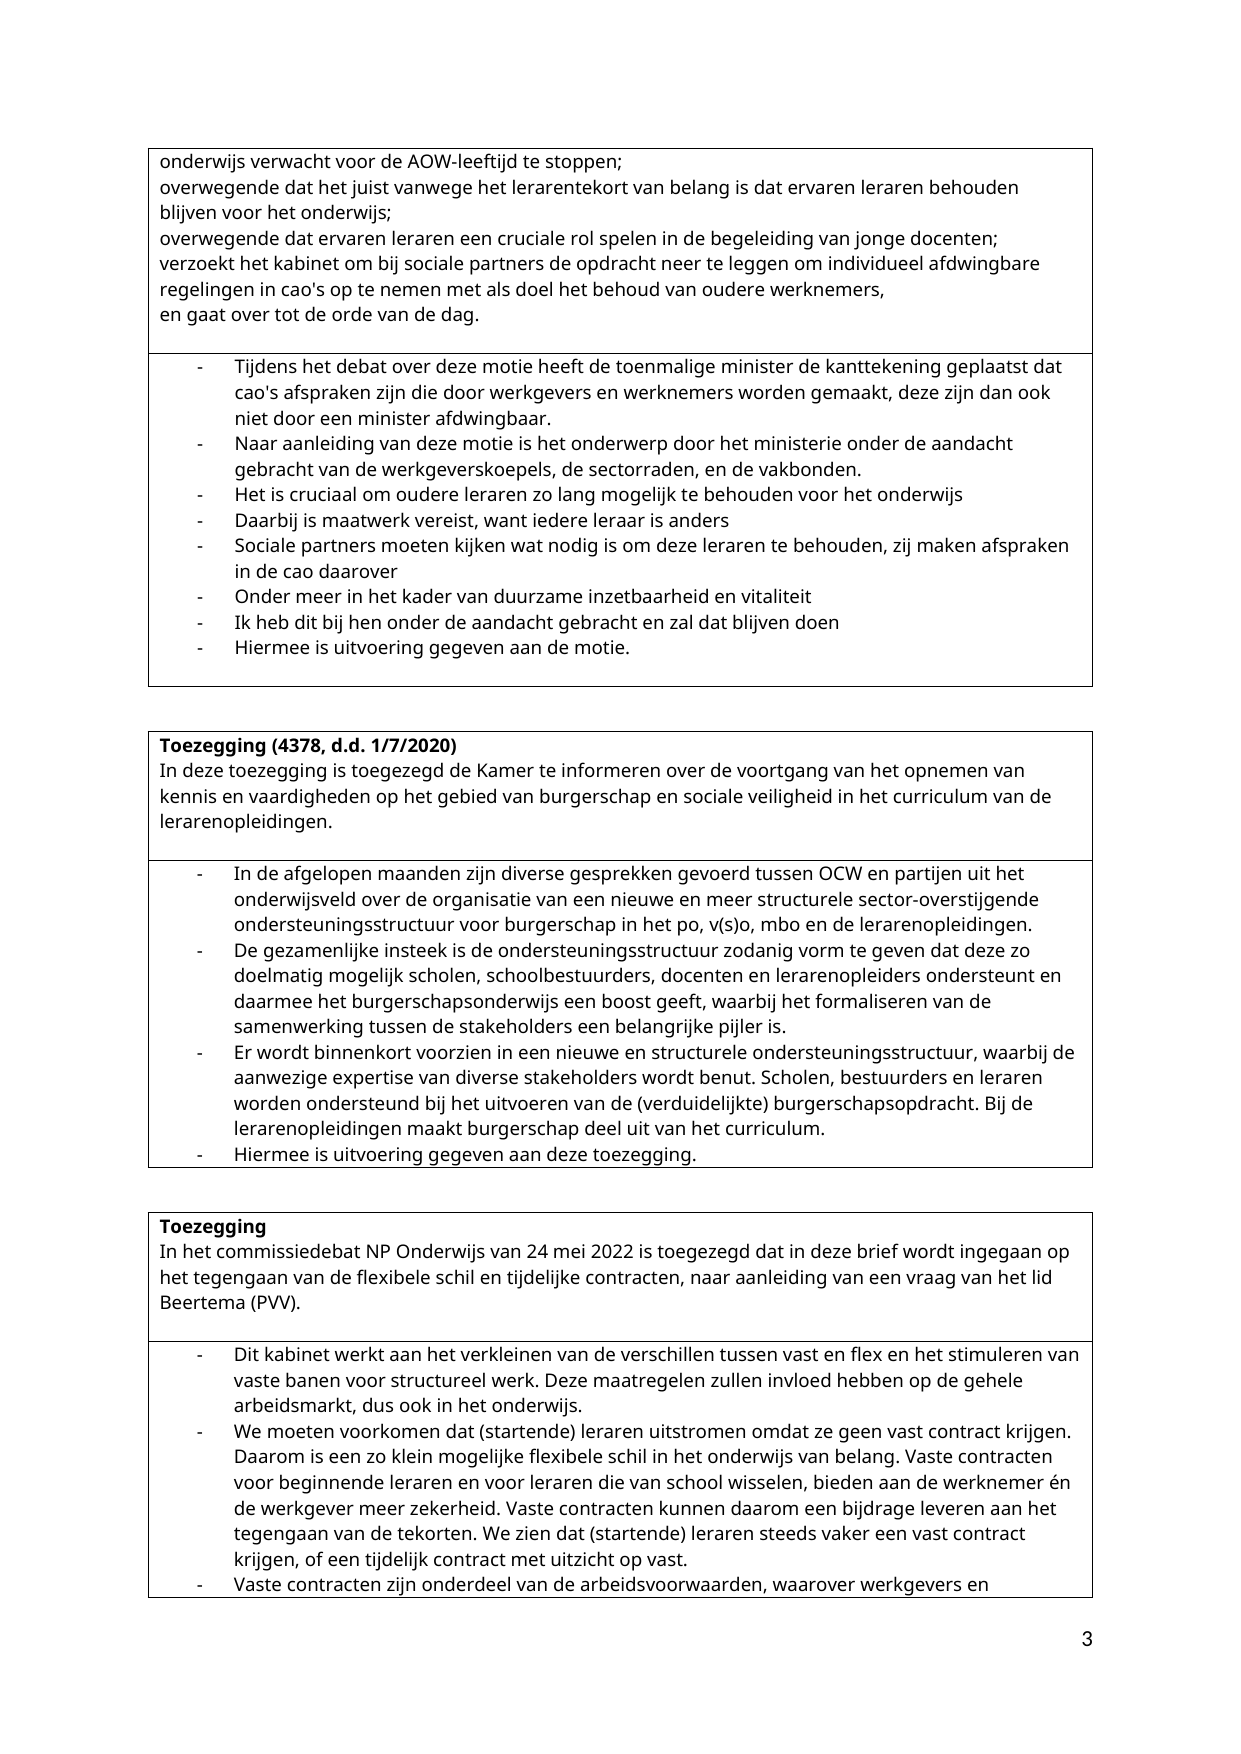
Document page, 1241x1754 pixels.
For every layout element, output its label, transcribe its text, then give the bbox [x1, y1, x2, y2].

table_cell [149, 1342, 1092, 1597]
table_cell Tijdens het debat over deze motie heeft de toenmalige minister de kanttekening geplaatst dat cao's afspraken zijn die door werkgevers en werknemers worden gemaakt, deze zijn dan ook niet door een minister afdwingbaar. Naar aanleiding van deze motie is het onderwerp door het ministerie onder de aandacht gebracht van de werkgeverskoepels, de sectorraden, en de vakbonden. Het is cruciaal om oudere leraren zo lang mogelijk te behouden voor het onderwijs Daarbij is maatwerk vereist, want iedere leraar is anders Sociale partners moeten kijken wat nodig is om deze leraren te behouden, zij maken afspraken in de cao daarover Onder meer in het kader van duurzame inzetbaarheid en vitaliteit Ik heb dit bij hen onder de aandacht gebracht en zal dat blijven doen Hiermee is uitvoering gegeven aan de motie. [149, 354, 1092, 686]
table_cell In de afgelopen maanden zijn diverse gesprekken gevoerd tussen OCW en partijen uit het onderwijsveld over de organisatie van een nieuwe en meer structurele sector-overstijgende ondersteuningsstructuur voor burgerschap in het po, v(s)o, mbo en de lerarenopleidingen. De gezamenlijke insteek is de ondersteuningsstructuur zodanig vorm te geven dat deze zo doelmatig mogelijk scholen, schoolbestuurders, docenten en lerarenopleiders ondersteunt en daarmee het burgerschapsonderwijs een boost geeft, waarbij het formaliseren van de samenwerking tussen de stakeholders een belangrijke pijler is. Er wordt binnenkort voorzien in een nieuwe en structurele ondersteuningsstructuur, waarbij de aanwezige expertise van diverse stakeholders wordt benut. Scholen, bestuurders en leraren worden ondersteund bij het uitvoeren van de (verduidelijkte) burgerschapsopdracht. Bij de lerarenopleidingen maakt burgerschap deel uit van het curriculum. Hiermee is uitvoering gegeven aan deze toezegging. [149, 861, 1092, 1167]
table_header Toezegging (4378, d.d. 1/7/2020) In deze toezegging is toegezegd de Kamer te informeren over de voortgang van het opnemen van kennis en vaardigheden op het gebied van burgerschap en sociale veiligheid in het curriculum van de lerarenopleidingen. [149, 732, 1092, 859]
table_header Toezegging In het commissiedebat NP Onderwijs van 24 mei 2022 is toegezegd dat in deze brief wordt ingegaan op het tegengaan van de flexibele schil en tijdelijke contracten, naar aanleiding van een vraag van het lid Beertema (PVV). [149, 1213, 1092, 1341]
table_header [149, 149, 1092, 353]
